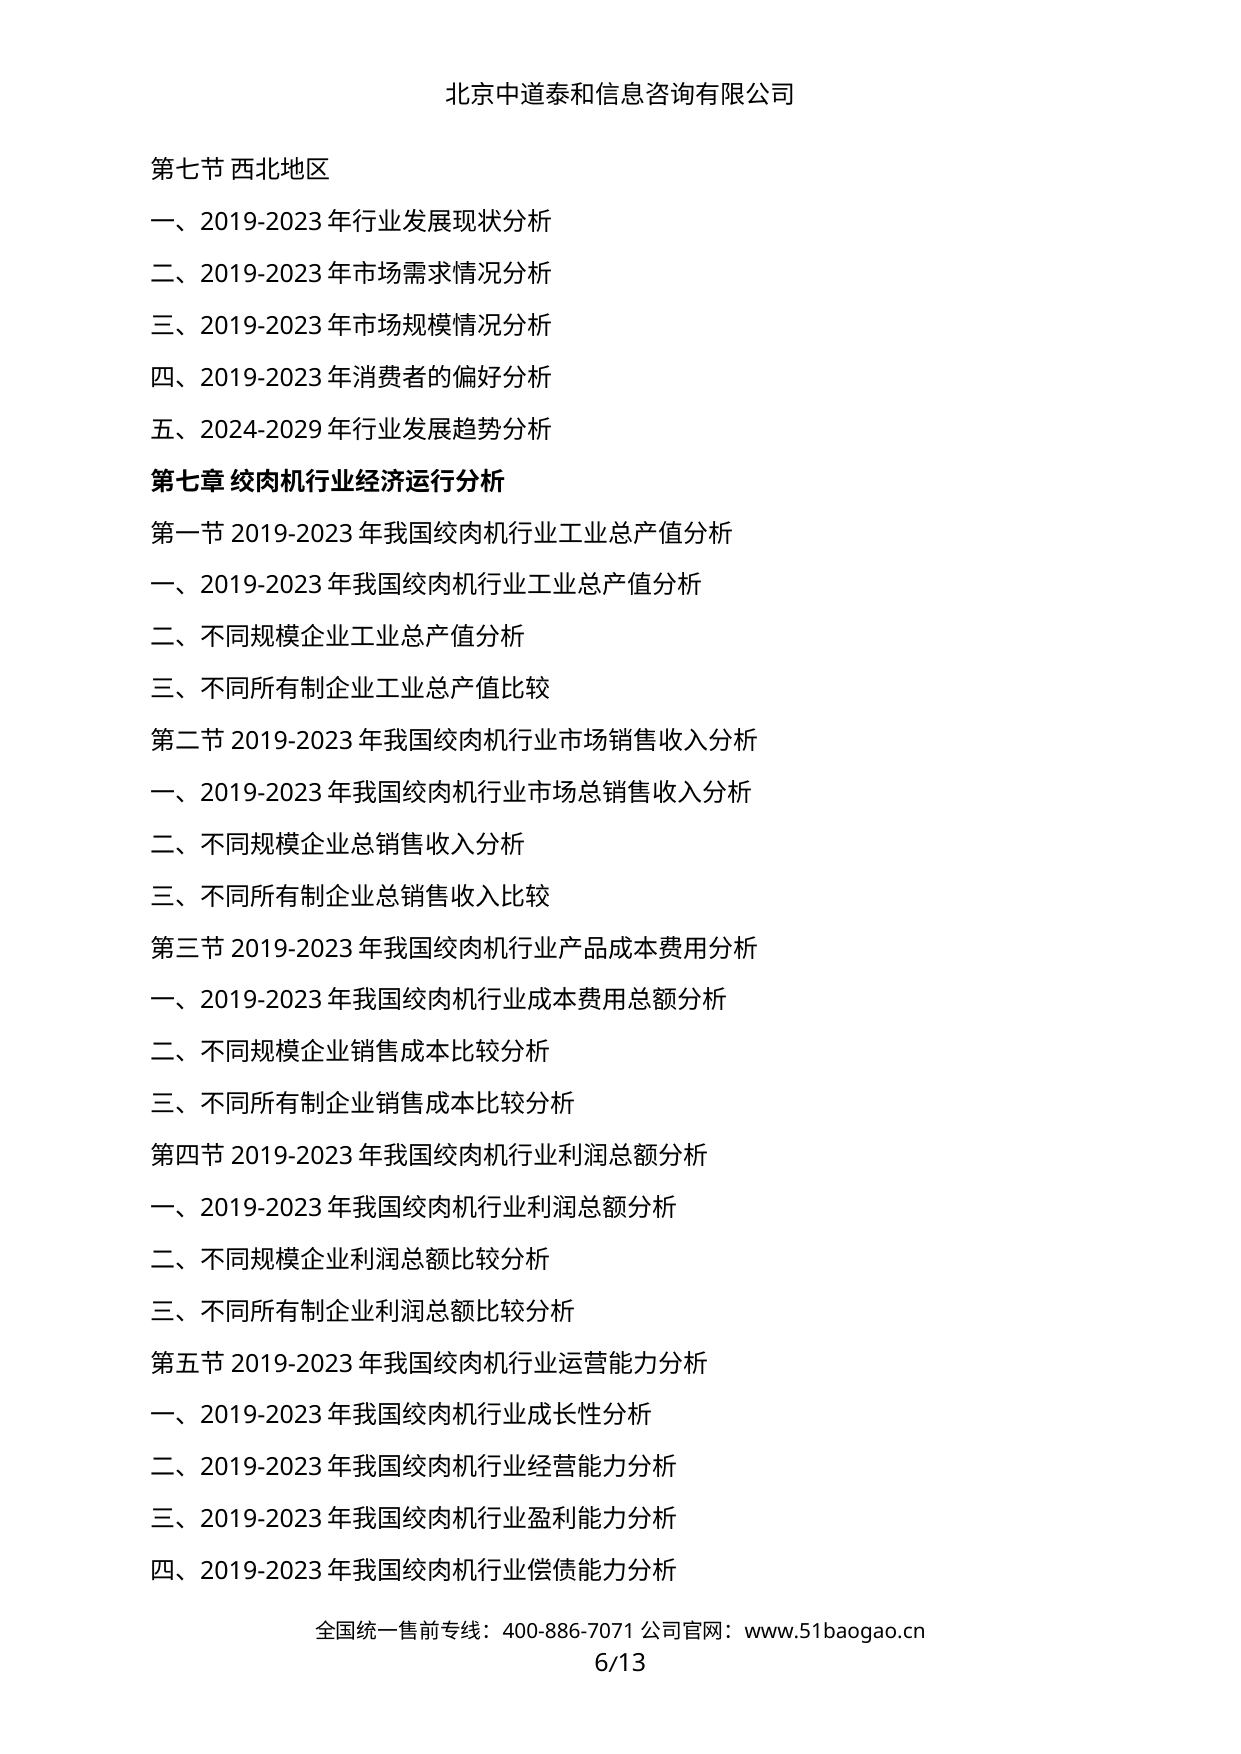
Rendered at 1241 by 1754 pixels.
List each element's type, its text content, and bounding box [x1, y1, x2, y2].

text 四、2019-2023年消费者的偏好分析 [150, 357, 1090, 394]
text 三、不同所有制企业总销售收入比较 [150, 876, 1090, 912]
text 三、2019-2023年我国绞肉机行业盈利能力分析 [150, 1499, 1090, 1535]
text 第三节 2019-2023年我国绞肉机行业产品成本费用分析 [150, 928, 1090, 964]
text 第七节 西北地区 [150, 150, 1090, 186]
text 一、2019-2023年我国绞肉机行业工业总产值分析 [150, 565, 1090, 601]
text 三、不同所有制企业利润总额比较分析 [150, 1291, 1090, 1327]
text 第四节 2019-2023年我国绞肉机行业利润总额分析 [150, 1136, 1090, 1172]
text 二、2019-2023年市场需求情况分析 [150, 254, 1090, 290]
text 一、2019-2023年行业发展现状分析 [150, 202, 1090, 238]
text 二、不同规模企业销售成本比较分析 [150, 1032, 1090, 1068]
text 三、不同所有制企业工业总产值比较 [150, 669, 1090, 705]
text 三、2019-2023年市场规模情况分析 [150, 306, 1090, 342]
text 二、不同规模企业总销售收入分析 [150, 824, 1090, 861]
text 四、2019-2023年我国绞肉机行业偿债能力分析 [150, 1551, 1090, 1587]
text 二、2019-2023年我国绞肉机行业经营能力分析 [150, 1447, 1090, 1483]
text 第二节 2019-2023年我国绞肉机行业市场销售收入分析 [150, 721, 1090, 757]
text 第一节 2019-2023年我国绞肉机行业工业总产值分析 [150, 513, 1090, 549]
text 五、2024-2029年行业发展趋势分析 [150, 409, 1090, 446]
text 第五节 2019-2023年我国绞肉机行业运营能力分析 [150, 1343, 1090, 1379]
text 一、2019-2023年我国绞肉机行业利润总额分析 [150, 1187, 1090, 1224]
text 一、2019-2023年我国绞肉机行业成本费用总额分析 [150, 980, 1090, 1016]
text 二、不同规模企业利润总额比较分析 [150, 1239, 1090, 1276]
text 二、不同规模企业工业总产值分析 [150, 617, 1090, 653]
text 三、不同所有制企业销售成本比较分析 [150, 1084, 1090, 1120]
text 一、2019-2023年我国绞肉机行业成长性分析 [150, 1395, 1090, 1431]
text 一、2019-2023年我国绞肉机行业市场总销售收入分析 [150, 772, 1090, 809]
text 第七章 绞肉机行业经济运行分析 [150, 461, 1090, 497]
